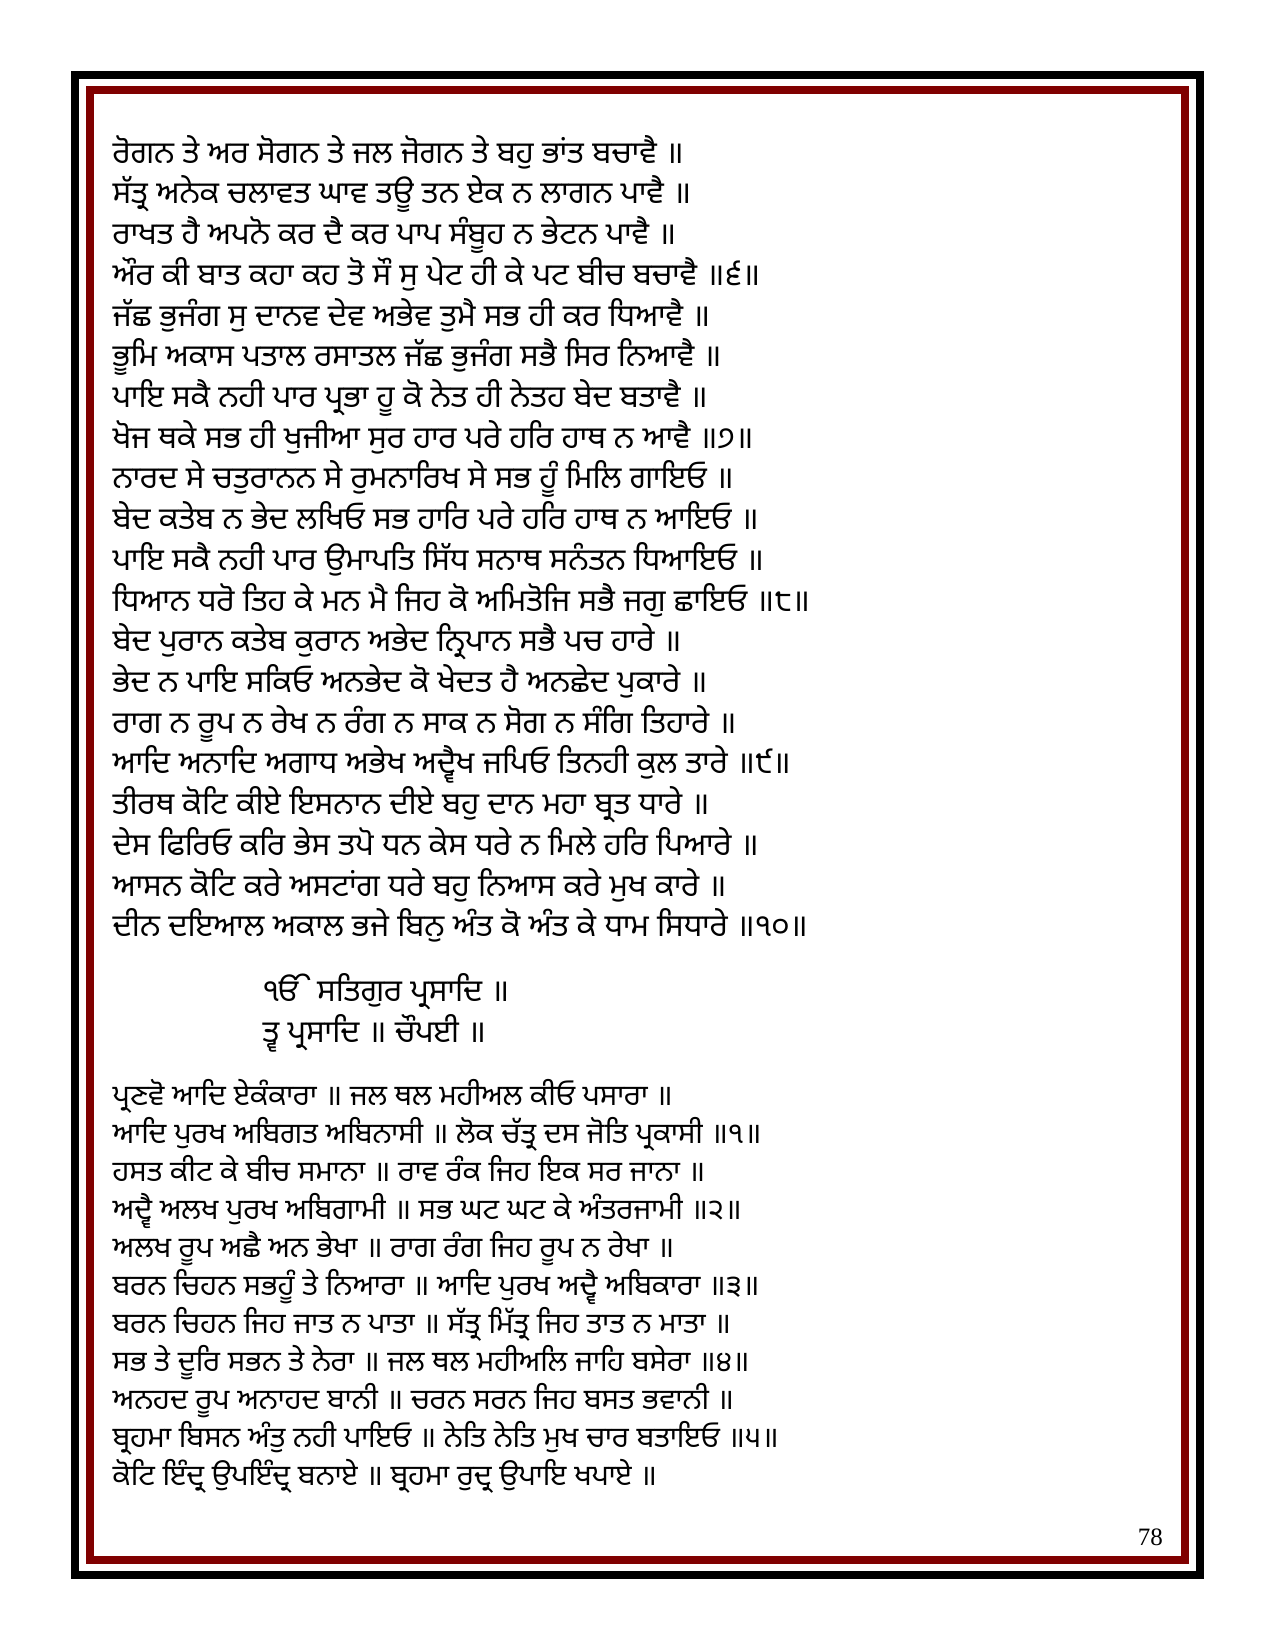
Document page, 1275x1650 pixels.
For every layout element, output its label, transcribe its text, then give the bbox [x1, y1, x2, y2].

text ਔਰ ਕੀ ਬਾਤ ਕਹਾ ਕਹ ਤੋ ਸੌ ਸੁ ਪੇਟ ਹੀ ਕੇ ਪਟ ਬੀਚ ਬਚਾਵੈ ॥੬॥ [112, 257, 1162, 298]
text ਧਿਆਨ ਧਰੋ ਤਿਹ ਕੇ ਮਨ ਮੈ ਜਿਹ ਕੋ ਅਮਿਤੋਜਿ ਸਭੈ ਜਗੁ ਛਾਇਓ ॥੮॥ [112, 583, 1162, 624]
text ਅਦ੍ਵੈ ਅਲਖ ਪੁਰਖ ਅਬਿਗਾਮੀ ॥ ਸਭ ਘਟ ਘਟ ਕੇ ਅੰਤਰਜਾਮੀ ॥੨॥ [112, 1193, 1162, 1231]
text ਭੂਮਿ ਅਕਾਸ ਪਤਾਲ ਰਸਾਤਲ ਜੱਛ ਭੁਜੰਗ ਸਭੈ ਸਿਰ ਨਿਆਵੈ ॥ [112, 339, 1162, 379]
text ਆਦਿ ਪੁਰਖ ਅਬਿਗਤ ਅਬਿਨਾਸੀ ॥ ਲੋਕ ਚੱਤ੍ਰ ਦਸ ਜੋਤਿ ਪ੍ਰਕਾਸੀ ॥੧॥ [112, 1117, 1162, 1155]
text ਬੇਦ ਕਤੇਬ ਨ ਭੇਦ ਲਖਿਓ ਸਭ ਹਾਰਿ ਪਰੇ ਹਰਿ ਹਾਥ ਨ ਆਇਓ ॥ [112, 502, 1162, 542]
text ਦੀਨ ਦਇਆਲ ਅਕਾਲ ਭਜੇ ਬਿਨੁ ਅੰਤ ਕੋ ਅੰਤ ਕੇ ਧਾਮ ਸਿਧਾਰੇ ॥੧੦॥ [112, 909, 1162, 949]
text ਸਭ ਤੇ ਦੂਰਿ ਸਭਨ ਤੇ ਨੇਰਾ ॥ ਜਲ ਥਲ ਮਹੀਅਲਿ ਜਾਹਿ ਬਸੇਰਾ ॥੪॥ [112, 1345, 1162, 1383]
text ਪ੍ਰਣਵੋ ਆਦਿ ਏਕੰਕਾਰਾ ॥ ਜਲ ਥਲ ਮਹੀਅਲ ਕੀਓ ਪਸਾਰਾ ॥ [112, 1079, 1162, 1117]
text ਰਾਗ ਨ ਰੂਪ ਨ ਰੇਖ ਨ ਰੰਗ ਨ ਸਾਕ ਨ ਸੋਗ ਨ ਸੰਗਿ ਤਿਹਾਰੇ ॥ [112, 705, 1162, 746]
text ਹਸਤ ਕੀਟ ਕੇ ਬੀਚ ਸਮਾਨਾ ॥ ਰਾਵ ਰੰਕ ਜਿਹ ਇਕ ਸਰ ਜਾਨਾ ॥ [112, 1155, 1162, 1193]
text ਬੇਦ ਪੁਰਾਨ ਕਤੇਬ ਕੁਰਾਨ ਅਭੇਦ ਨ੍ਰਿਪਾਨ ਸਭੈ ਪਚ ਹਾਰੇ ॥ [112, 624, 1162, 664]
text ਬਰਨ ਚਿਹਨ ਸਭਹੂੰ ਤੇ ਨਿਆਰਾ ॥ ਆਦਿ ਪੁਰਖ ਅਦ੍ਵੈ ਅਬਿਕਾਰਾ ॥੩॥ [112, 1269, 1162, 1307]
text ਜੱਛ ਭੁਜੰਗ ਸੁ ਦਾਨਵ ਦੇਵ ਅਭੇਵ ਤੁਮੈ ਸਭ ਹੀ ਕਰ ਧਿਆਵੈ ॥ [112, 298, 1162, 339]
text ਅਨਹਦ ਰੂਪ ਅਨਾਹਦ ਬਾਨੀ ॥ ਚਰਨ ਸਰਨ ਜਿਹ ਬਸਤ ਭਵਾਨੀ ॥ [112, 1383, 1162, 1421]
text ਪਾਇ ਸਕੈ ਨਹੀ ਪਾਰ ਉਮਾਪਤਿ ਸਿੱਧ ਸਨਾਥ ਸਨੰਤਨ ਧਿਆਇਓ ॥ [112, 542, 1162, 583]
text ਨਾਰਦ ਸੇ ਚਤੁਰਾਨਨ ਸੇ ਰੁਮਨਾਰਿਖ ਸੇ ਸਭ ਹੂੰ ਮਿਲਿ ਗਾਇਓ ॥ [112, 461, 1162, 502]
text ਬਰਨ ਚਿਹਨ ਜਿਹ ਜਾਤ ਨ ਪਾਤਾ ॥ ਸੱਤ੍ਰ ਮਿੱਤ੍ਰ ਜਿਹ ਤਾਤ ਨ ਮਾਤਾ ॥ [112, 1307, 1162, 1345]
text ਰੋਗਨ ਤੇ ਅਰ ਸੋਗਨ ਤੇ ਜਲ ਜੋਗਨ ਤੇ ਬਹੁ ਭਾਂਤ ਬਚਾਵੈ ॥ [112, 135, 1162, 176]
text ਕੋਟਿ ਇੰਦ੍ਰ ਉਪਇੰਦ੍ਰ ਬਨਾਏ ॥ ਬ੍ਰਹਮਾ ਰੁਦ੍ਰ ਉਪਾਇ ਖਪਾਏ ॥ [112, 1459, 1162, 1497]
text ਪਾਇ ਸਕੈ ਨਹੀ ਪਾਰ ਪ੍ਰਭਾ ਹੂ ਕੋ ਨੇਤ ਹੀ ਨੇਤਹ ਬੇਦ ਬਤਾਵੈ ॥ [112, 379, 1162, 420]
text ਭੇਦ ਨ ਪਾਇ ਸਕਿਓ ਅਨਭੇਦ ਕੋ ਖੇਦਤ ਹੈ ਅਨਛੇਦ ਪੁਕਾਰੇ ॥ [112, 664, 1162, 705]
text ਆਦਿ ਅਨਾਦਿ ਅਗਾਧ ਅਭੇਖ ਅਦ੍ਵੈਖ ਜਪਿਓ ਤਿਨਹੀ ਕੁਲ ਤਾਰੇ ॥੯॥ [112, 746, 1162, 787]
text ਤੀਰਥ ਕੋਟਿ ਕੀਏ ਇਸਨਾਨ ਦੀਏ ਬਹੁ ਦਾਨ ਮਹਾ ਬ੍ਰਤ ਧਾਰੇ ॥ [112, 787, 1162, 827]
text ਸੱਤ੍ਰ ਅਨੇਕ ਚਲਾਵਤ ਘਾਵ ਤਊ ਤਨ ਏਕ ਨ ਲਾਗਨ ਪਾਵੈ ॥ [112, 176, 1162, 216]
text ਦੇਸ ਫਿਰਿਓ ਕਰਿ ਭੇਸ ਤਪੋ ਧਨ ਕੇਸ ਧਰੇ ਨ ਮਿਲੇ ਹਰਿ ਪਿਆਰੇ ॥ [112, 827, 1162, 868]
text ੴ ਸਤਿਗੁਰ ਪ੍ਰਸਾਦਿ ॥ [112, 974, 1162, 1014]
text ਅਲਖ ਰੂਪ ਅਛੈ ਅਨ ਭੇਖਾ ॥ ਰਾਗ ਰੰਗ ਜਿਹ ਰੂਪ ਨ ਰੇਖਾ ॥ [112, 1231, 1162, 1269]
text ਰਾਖਤ ਹੈ ਅਪਨੋ ਕਰ ਦੈ ਕਰ ਪਾਪ ਸੰਬੂਹ ਨ ਭੇਟਨ ਪਾਵੈ ॥ [112, 216, 1162, 257]
text ਆਸਨ ਕੋਟਿ ਕਰੇ ਅਸਟਾਂਗ ਧਰੇ ਬਹੁ ਨਿਆਸ ਕਰੇ ਮੁਖ ਕਾਰੇ ॥ [112, 868, 1162, 909]
text ਤ੍ਵ ਪ੍ਰਸਾਦਿ ॥ ਚੌਪਈ ॥ [112, 1014, 1162, 1055]
text ਬ੍ਰਹਮਾ ਬਿਸਨ ਅੰਤੁ ਨਹੀ ਪਾਇਓ ॥ ਨੇਤਿ ਨੇਤਿ ਮੁਖ ਚਾਰ ਬਤਾਇਓ ॥੫॥ [112, 1421, 1162, 1459]
text ਖੋਜ ਥਕੇ ਸਭ ਹੀ ਖੁਜੀਆ ਸੁਰ ਹਾਰ ਪਰੇ ਹਰਿ ਹਾਥ ਨ ਆਵੈ ॥੭॥ [112, 420, 1162, 461]
